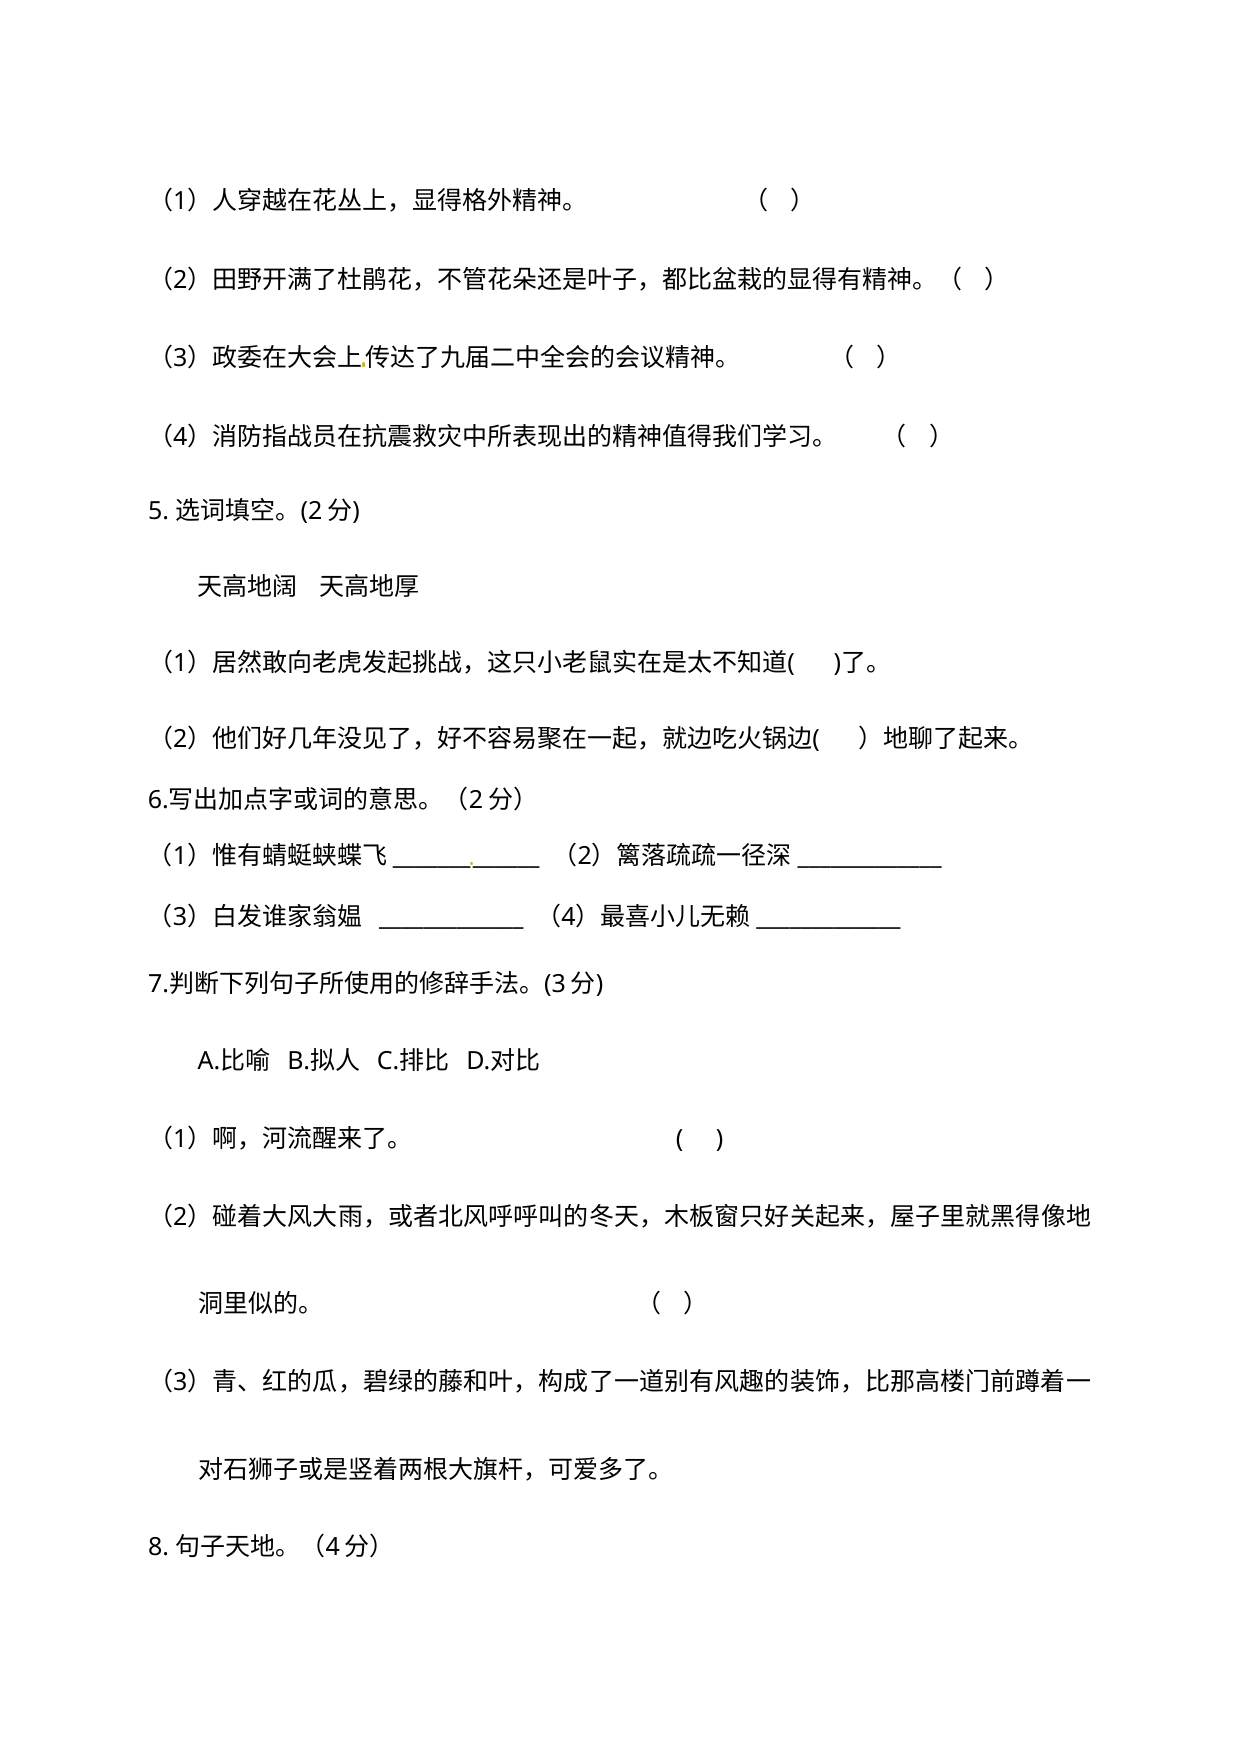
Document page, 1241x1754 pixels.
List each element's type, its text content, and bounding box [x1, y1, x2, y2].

text （2）田野开满了杜鹃花，不管花朵还是叶子，都比盆栽的显得有精神。（ ）[来源:Z.xx.k.Com] [148, 241, 1092, 306]
text 7.判断下列句子所使用的修辞手法。(3分) [148, 949, 1092, 1014]
text （2）碰着大风大雨，或者北风呼呼叫的冬天，木板窗只好关起来，屋子里就黑得像地洞里似的。 （ ） [148, 1182, 1092, 1334]
text （4）消防指战员在抗震救灾中所表现出的精神值得我们学习。 （ ） [148, 398, 1092, 463]
text （1）人穿越在花丛上，显得格外精神。 （ ） [148, 162, 1092, 227]
text A.比喻 B.拟人 C.排比 D.对比 [197, 1026, 1092, 1091]
text 天高地阔 天高地厚 [197, 552, 1092, 617]
text 5. 选词填空。(2分) [148, 476, 1092, 541]
text （1）居然敢向老虎发起挑战，这只小老鼠实在是太不知道( )了。 [148, 628, 1092, 693]
text （3）青、红的瓜，碧绿的藤和叶，构成了一道别有风趣的装饰，比那高楼门前蹲着一对石狮子或是竖着两根大旗杆，可爱多了。 [148, 1347, 1092, 1500]
text 6.写出加点字或词的意思。（2分） [148, 779, 1092, 816]
text 8. 句子天地。（4分） [148, 1512, 1092, 1577]
text （3）政委在大会上传达了九届二中全会的会议精神。 （ ） [148, 319, 1092, 384]
text （3）白发谁家翁媪 _____________ （4）最喜小儿无赖 _____________ [148, 888, 1092, 933]
text （1）啊，河流醒来了。 ( ) [148, 1104, 1092, 1169]
text （2）他们好几年没见了，好不容易聚在一起，就边吃火锅边( ）地聊了起来。[来源:学科网] [148, 704, 1092, 769]
text （1）惟有蜻蜓蛱蝶飞 _____________ （2）篱落疏疏一径深 _____________ [148, 827, 1092, 872]
